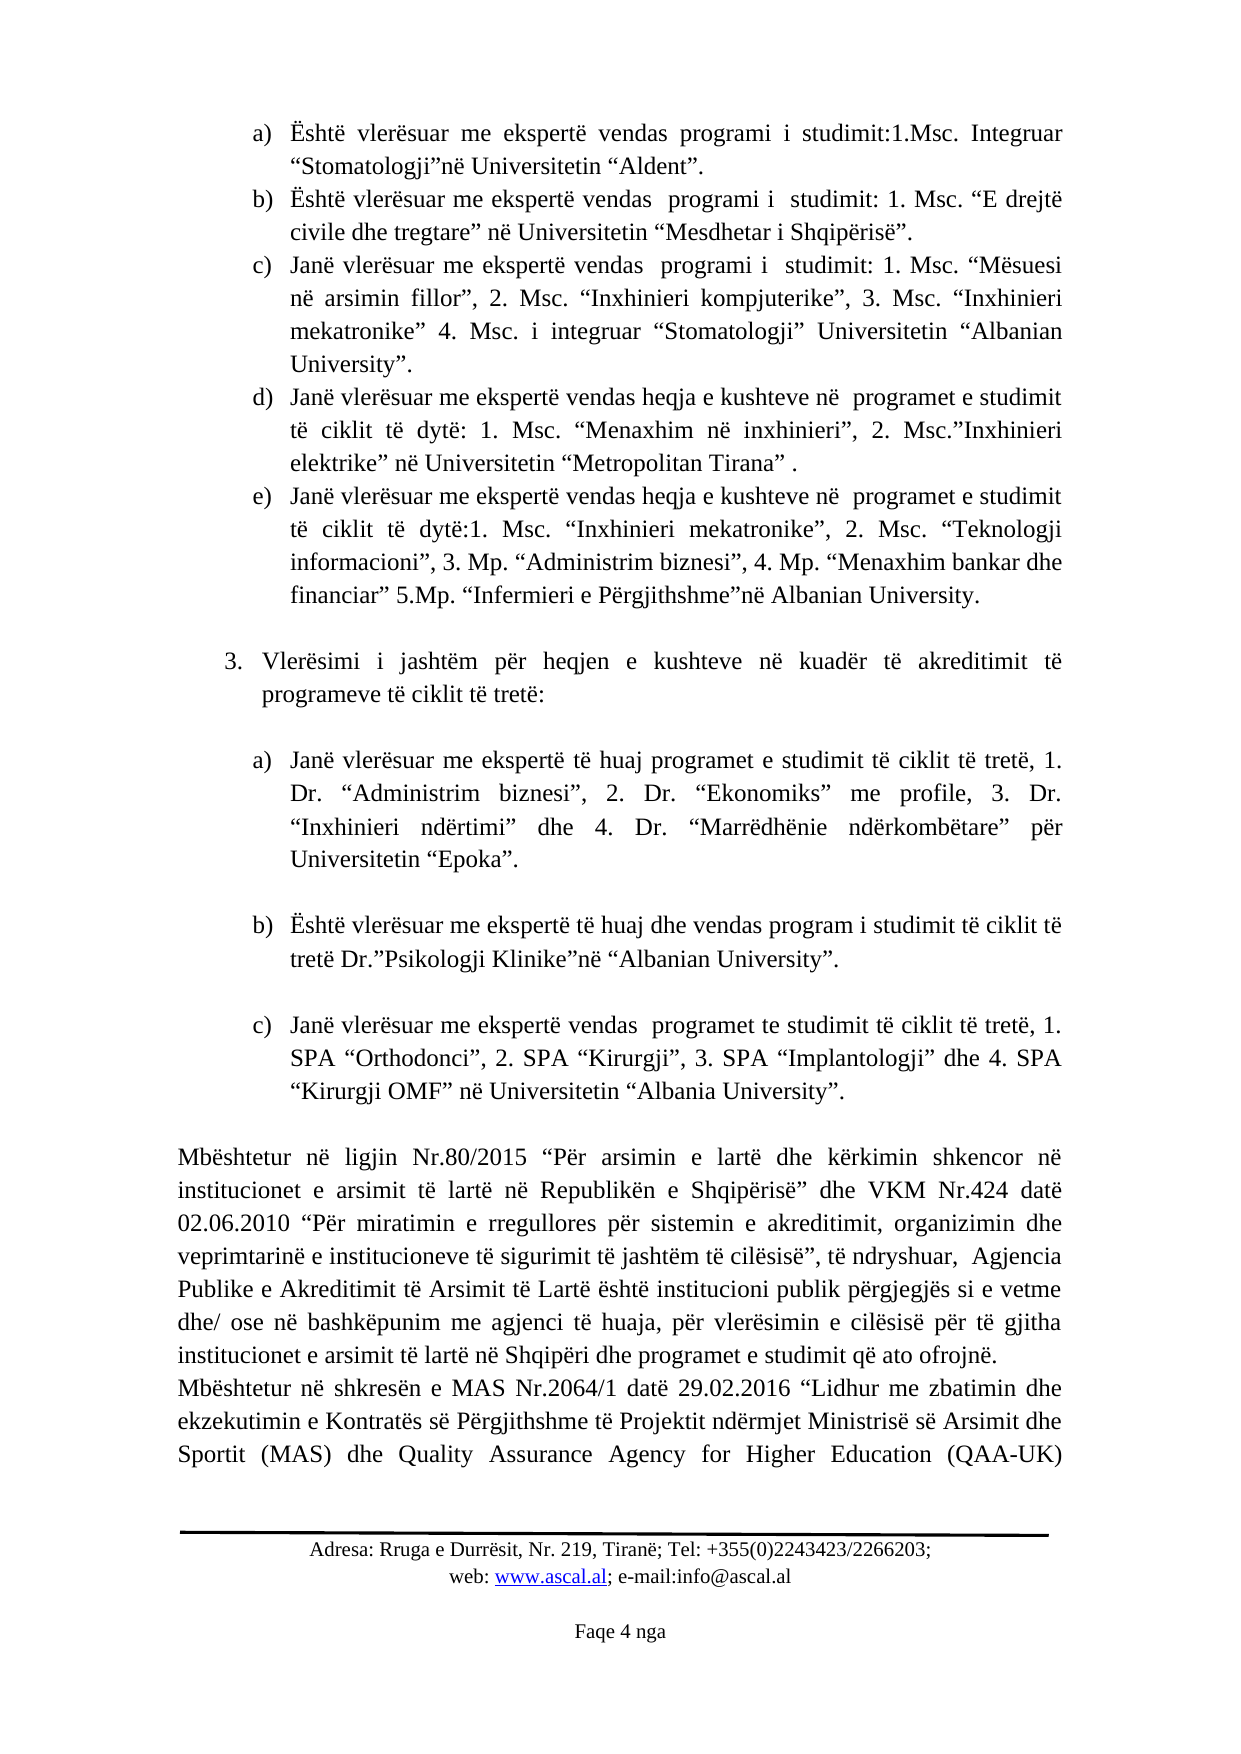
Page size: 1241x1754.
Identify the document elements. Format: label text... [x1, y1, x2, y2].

list Është vlerësuar me ekspertë vendas programi i studimit:1.Msc. Integruar “Stomatologji”në Universitetin “Aldent”. [252, 118, 1063, 180]
list Janë vlerësuar me ekspertë vendas programet te studimit të ciklit të tretë, 1. SPA “Orthodonci”, 2. SPA “Kirurgji”, 3. SPA “Implantologji” dhe 4. SPA “Kirurgji OMF” në Universitetin “Albania University”. [252, 1010, 1063, 1104]
list Janë vlerësuar me ekspertë vendas heqja e kushteve në programet e studimit të ciklit të dytë:1. Msc. “Inxhinieri mekatronike”, 2. Msc. “Teknologji informacioni”, 3. Mp. “Administrim biznesi”, 4. Mp. “Menaxhim bankar dhe financiar” 5.Mp. “Infermieri e Përgjithshme”në Albanian University. [252, 481, 1063, 609]
list Vlerësimi i jashtëm për heqjen e kushteve në kuadër të akreditimit të programeve të ciklit të tretë: [224, 646, 1063, 708]
list Janë vlerësuar me ekspertë vendas heqja e kushteve në programet e studimit të ciklit të dytë: 1. Msc. “Menaxhim në inxhinieri”, 2. Msc.”Inxhinieri elektrike” në Universitetin “Metropolitan Tirana” . [252, 382, 1063, 477]
list Janë vlerësuar me ekspertë të huaj programet e studimit të ciklit të tretë, 1. Dr. “Administrim biznesi”, 2. Dr. “Ekonomiks” me profile, 3. Dr. “Inxhinieri ndërtimi” dhe 4. Dr. “Marrëdhënie ndërkombëtare” për Universitetin “Epoka”. [252, 746, 1063, 873]
list Është vlerësuar me ekspertë të huaj dhe vendas program i studimit të ciklit të tretë Dr.”Psikologji Klinike”në “Albanian University”. [252, 911, 1063, 972]
list Është vlerësuar me ekspertë vendas programi i studimit: 1. Msc. “E drejtë civile dhe tregtare” në Universitetin “Mesdhetar i Shqipërisë”. [252, 184, 1063, 246]
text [177, 1373, 1063, 1468]
list Janë vlerësuar me ekspertë vendas programi i studimit: 1. Msc. “Mësuesi në arsimin fillor”, 2. Msc. “Inxhinieri kompjuterike”, 3. Msc. “Inxhinieri mekatronike” 4. Msc. i integruar “Stomatologji” Universitetin “Albanian University”. [252, 250, 1063, 378]
text Mbështetur në ligjin Nr.80/2015 “Për arsimin e lartë dhe kërkimin shkencor në institucionet e arsimit të lartë në Republikën e Shqipërisë” dhe VKM Nr.424 datë 02.06.2010 “Për miratimin e rregullores për sistemin e akreditimit, organizimin dhe veprimtarinë e institucioneve të sigurimit të jashtëm të cilësisë”, të ndryshuar, Agjencia Publike e Akreditimit të Arsimit të Lartë është institucioni publik përgjegjës si e vetme dhe/ ose në bashkëpunim me agjenci të huaja, për vlerësimin e cilësisë për të gjitha institucionet e arsimit të lartë në Shqipëri dhe programet e studimit që ato ofrojnë. [177, 1142, 1063, 1369]
